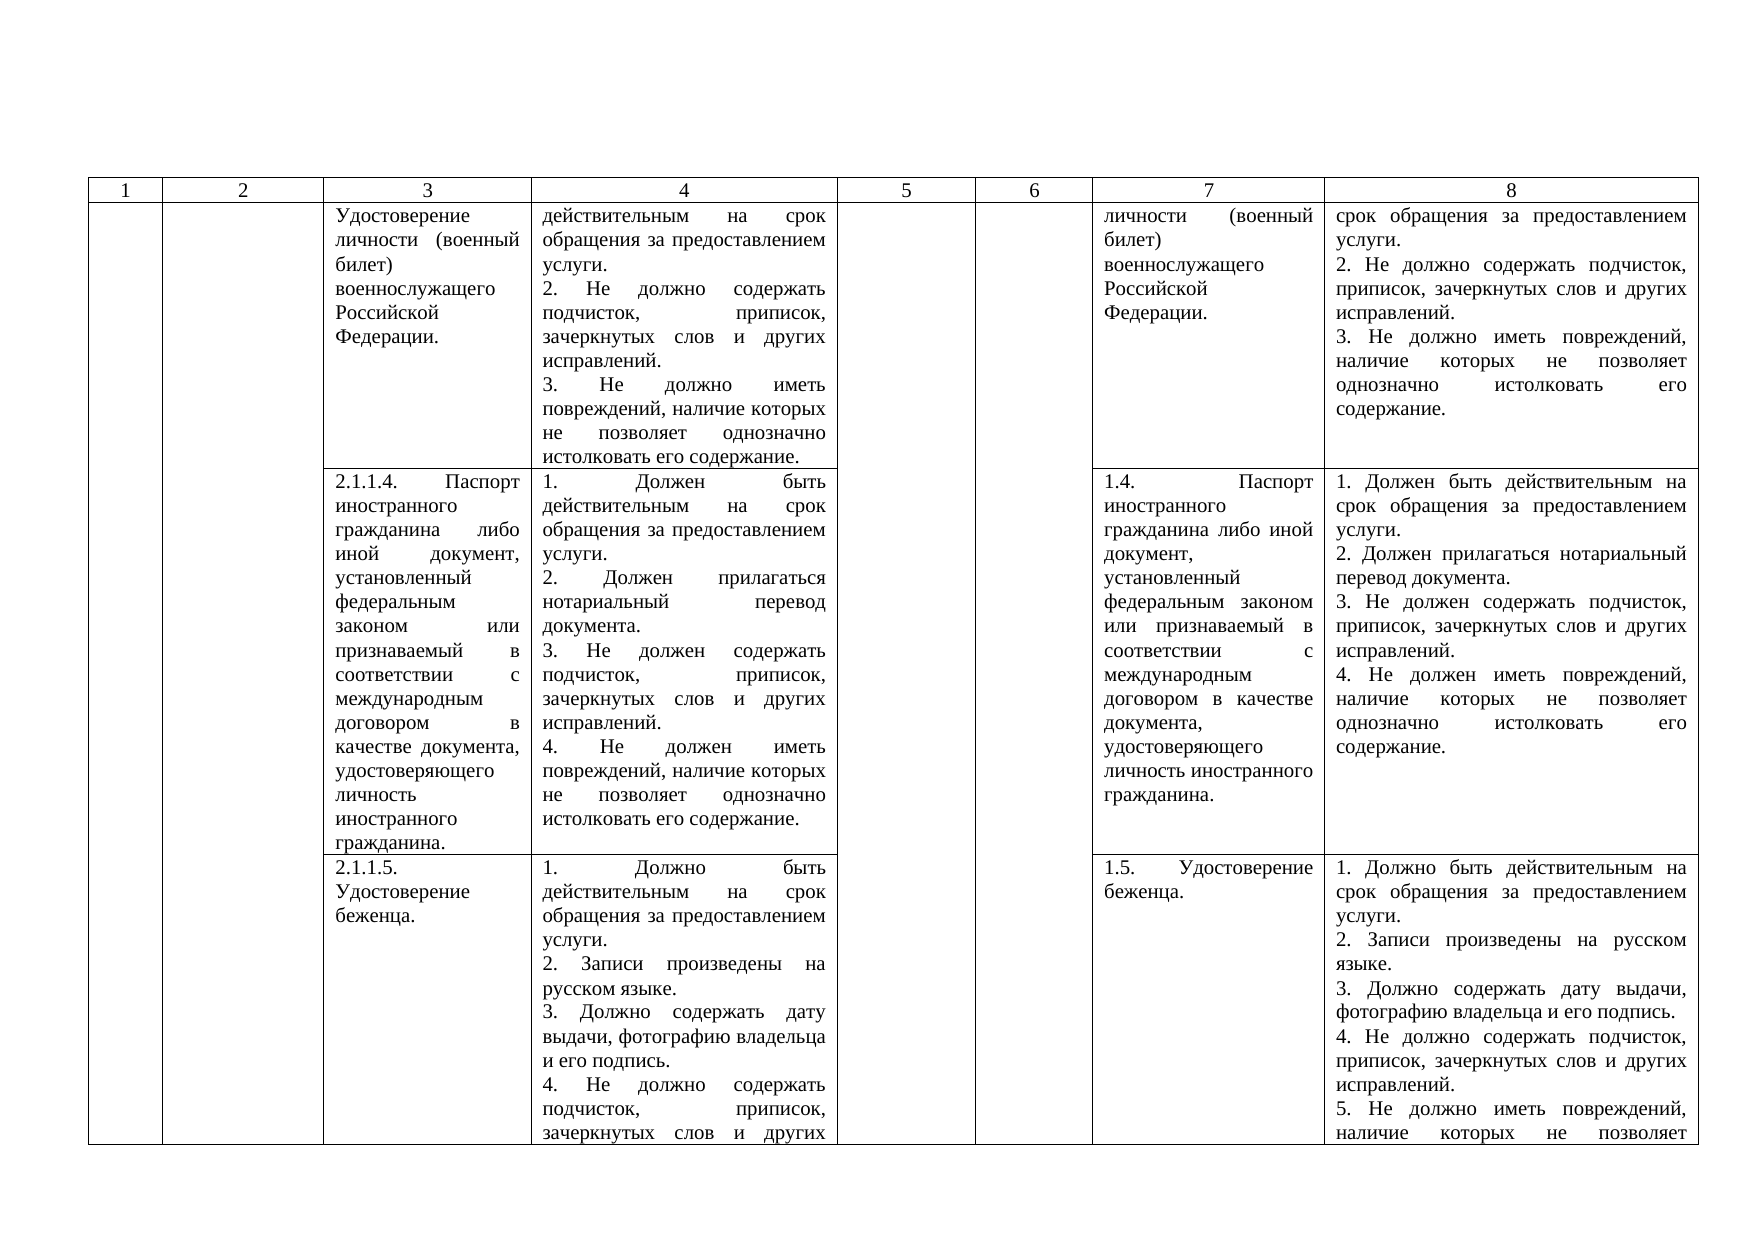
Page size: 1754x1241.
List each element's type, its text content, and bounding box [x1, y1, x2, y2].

table_cell 2.1.1.5. Удостоверение беженца. [324, 855, 531, 1144]
table_header 8 [1325, 178, 1698, 202]
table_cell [1325, 203, 1698, 468]
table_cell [532, 855, 837, 1144]
table_header 5 [838, 178, 975, 202]
table_header 6 [976, 178, 1092, 202]
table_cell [532, 203, 837, 468]
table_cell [1325, 855, 1698, 1144]
table_cell 1.5. Удостоверение беженца. [1093, 855, 1324, 1144]
table_cell 1. Должен быть действительным на срок обращения за предоставлением услуги. 2. Должен прилагаться нотариальный перевод документа. 3. Не должен содержать подчисток, приписок, зачеркнутых слов и других исправлений. 4. Не должен иметь повреждений, наличие которых не позволяет однозначно истолковать его содержание. [532, 469, 837, 854]
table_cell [1093, 203, 1324, 468]
table_header 1 [89, 178, 162, 202]
table_cell 2.1.1.4. Паспорт иностранного гражданина либо иной документ, установленный федеральным законом или признаваемый в соответствии с международным договором в качестве документа, удостоверяющего личность иностранного гражданина. [324, 469, 531, 854]
table_header 7 [1093, 178, 1324, 202]
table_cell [324, 203, 531, 468]
table_header 3 [324, 178, 531, 202]
table_header 2 [163, 178, 323, 202]
table_cell 1.4. Паспорт иностранного гражданина либо иной документ, установленный федеральным законом или признаваемый в соответствии с международным договором в качестве документа, удостоверяющего личность иностранного гражданина. [1093, 469, 1324, 854]
table_cell 1. Должен быть действительным на срок обращения за предоставлением услуги. 2. Должен прилагаться нотариальный перевод документа. 3. Не должен содержать подчисток, приписок, зачеркнутых слов и других исправлений. 4. Не должен иметь повреждений, наличие которых не позволяет однозначно истолковать его содержание. [1325, 469, 1698, 854]
table_header 4 [532, 178, 837, 202]
